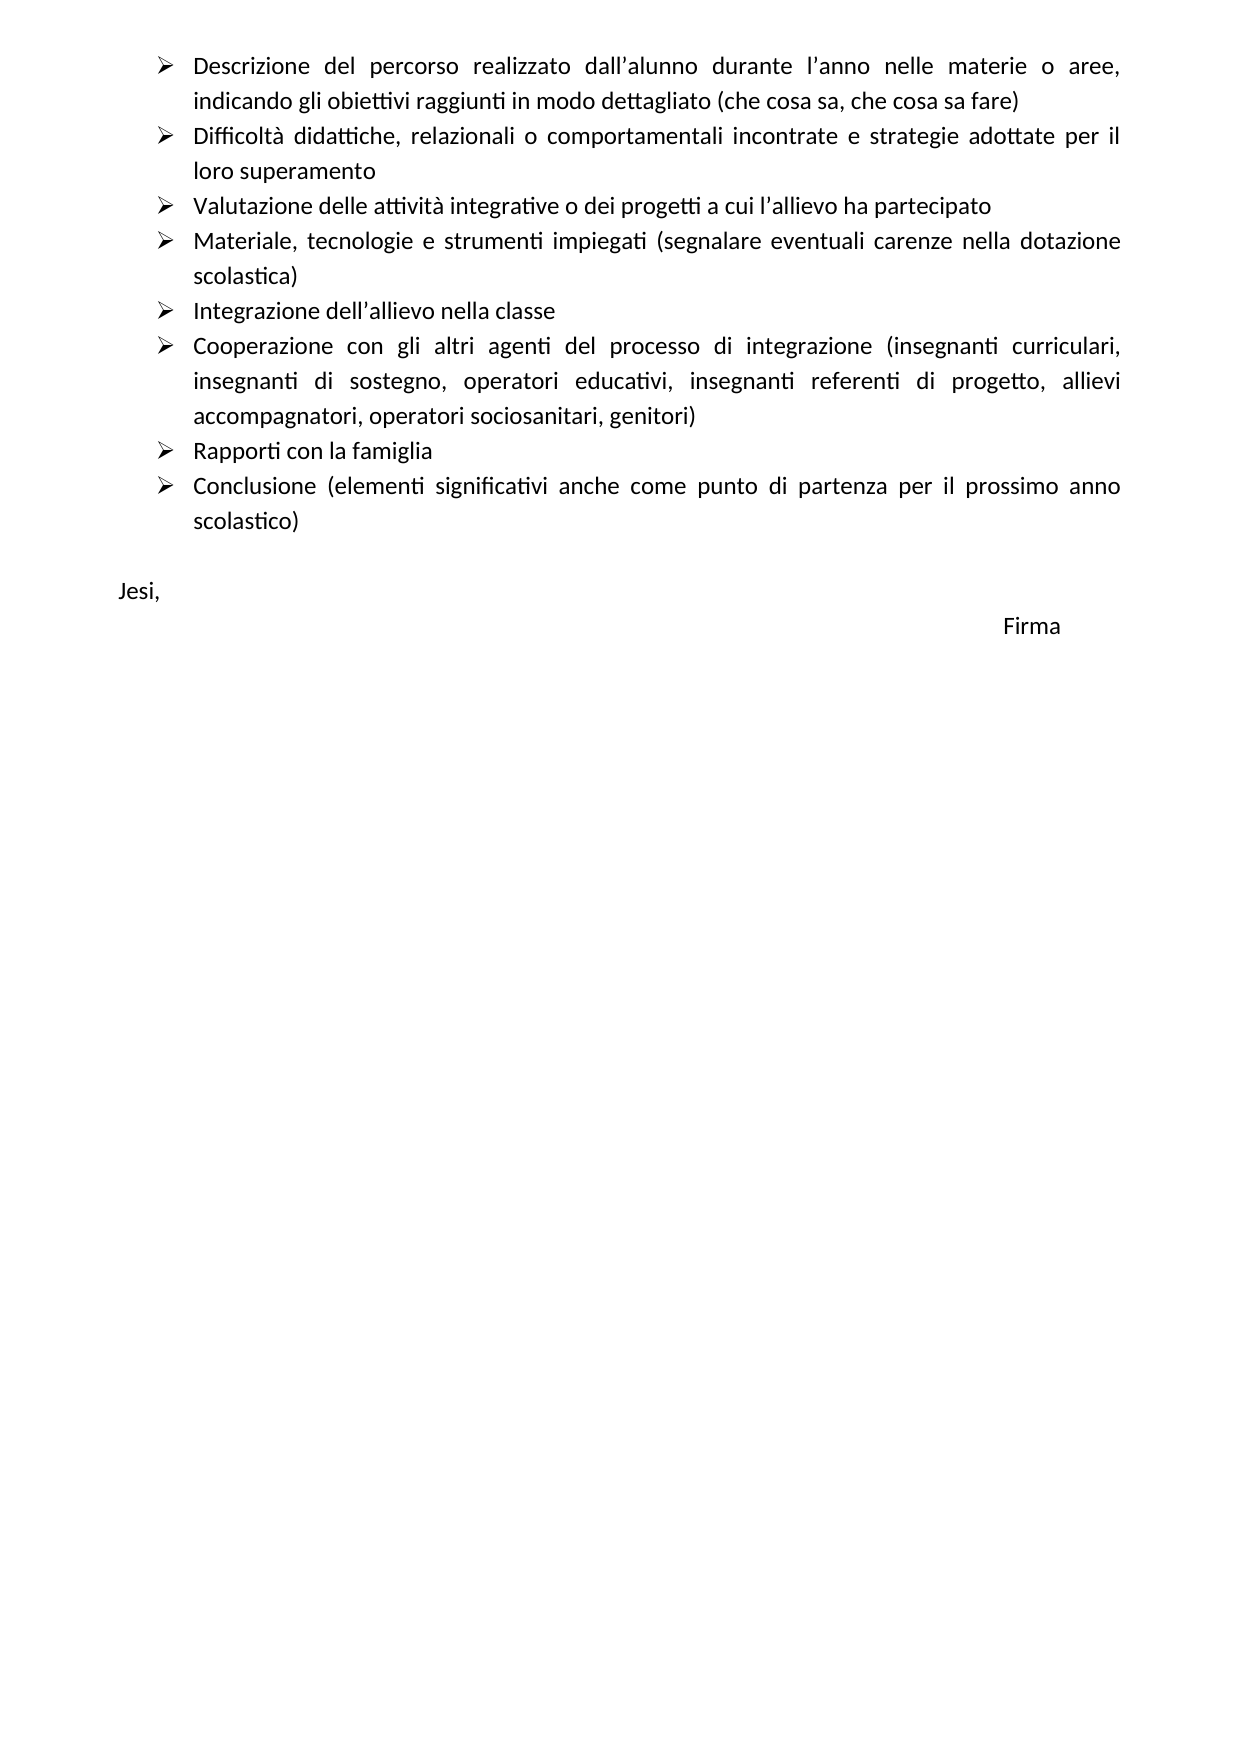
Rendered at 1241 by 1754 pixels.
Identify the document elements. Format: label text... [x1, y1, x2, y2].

list Difficoltà didattiche, relazionali o comportamentali incontrate e strategie adottate per il loro superamento [156, 120, 1122, 186]
list Descrizione del percorso realizzato dall’alunno durante l’anno nelle materie o aree, indicando gli obiettivi raggiunti in modo dettagliato (che cosa sa, che cosa sa fare) [156, 50, 1122, 116]
list Conclusione (elementi significativi anche come punto di partenza per il prossimo anno scolastico) [156, 470, 1122, 536]
text Jesi, [118, 575, 1122, 606]
list Cooperazione con gli altri agenti del processo di integrazione (insegnanti curriculari, insegnanti di sostegno, operatori educativi, insegnanti referenti di progetto, allievi accompagnatori, operatori sociosanitari, genitori) [156, 330, 1122, 431]
list Valutazione delle attività integrative o dei progetti a cui l’allievo ha partecipato [156, 190, 1122, 221]
list Integrazione dell’allievo nella classe [156, 295, 1122, 326]
list Rapporti con la famiglia [156, 435, 1122, 466]
text Firma [929, 610, 1122, 641]
list Materiale, tecnologie e strumenti impiegati (segnalare eventuali carenze nella dotazione scolastica) [156, 225, 1122, 291]
